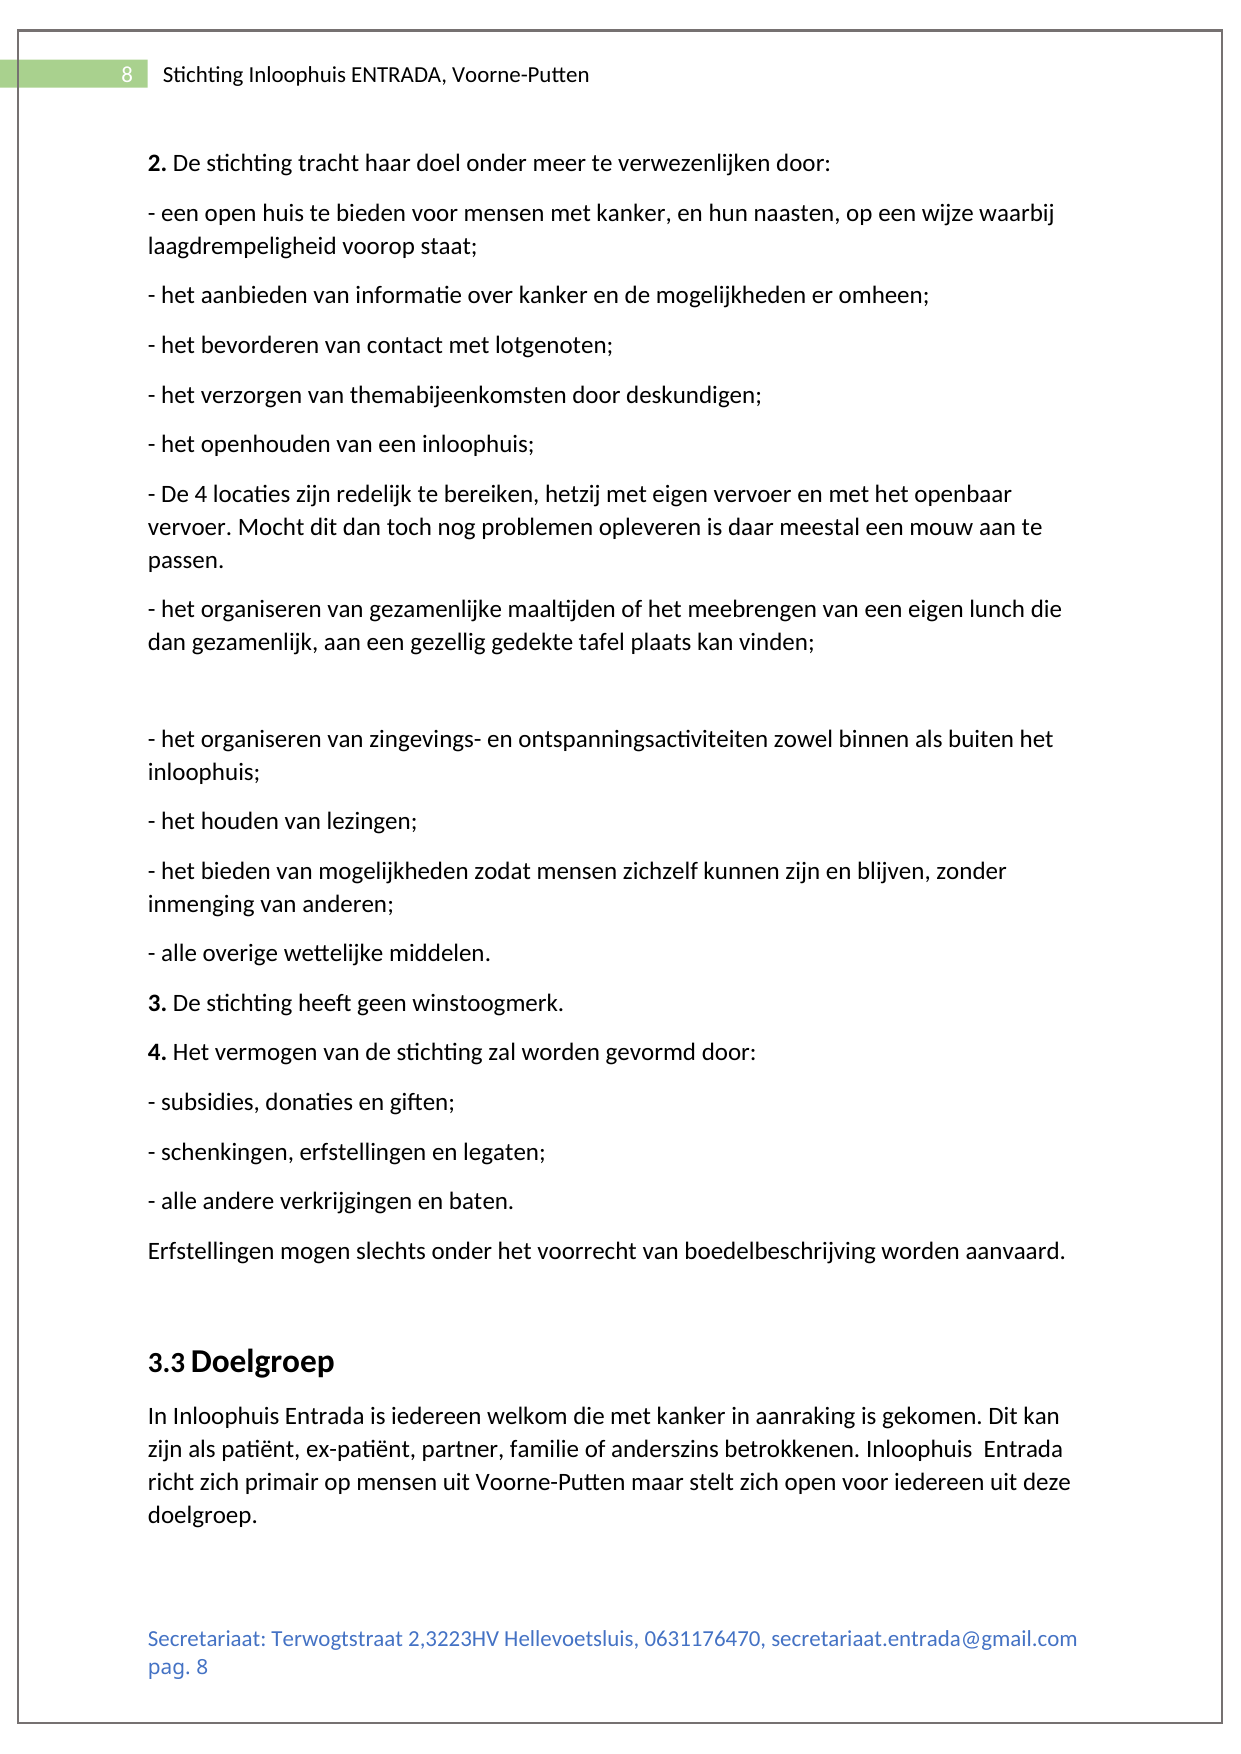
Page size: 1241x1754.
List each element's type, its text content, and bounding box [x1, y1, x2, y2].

text 4. Het vermogen van de stichting zal worden gevormd door: [148, 1037, 1093, 1067]
text - schenkingen, erfstellingen en legaten; [148, 1136, 1093, 1166]
text - een open huis te bieden voor mensen met kanker, en hun naasten, op een wijze waarbij laagdrempeligheid voorop staat; [148, 197, 1093, 261]
text - het houden van lezingen; [148, 805, 1093, 836]
text - het aanbieden van informatie over kanker en de mogelijkheden er omheen; [148, 280, 1093, 310]
text In Inloophuis Entrada is iedereen welkom die met kanker in aanraking is gekomen. Dit kan zijn als patiënt, ex-patiënt, partner, familie of anderszins betrokkenen. Inloophuis Entrada richt zich primair op mensen uit Voorne-Putten maar stelt zich open voor iedereen uit deze doelgroep. [148, 1400, 1093, 1529]
text - het bevorderen van contact met lotgenoten; [148, 329, 1093, 360]
text - het organiseren van zingevings- en ontspanningsactiviteiten zowel binnen als buiten het inloophuis; [148, 723, 1093, 786]
text - het organiseren van gezamenlijke maaltijden of het meebrengen van een eigen lunch die dan gezamenlijk, aan een gezellig gedekte tafel plaats kan vinden; [148, 593, 1093, 657]
text Erfstellingen mogen slechts onder het voorrecht van boedelbeschrijving worden aanvaard. [148, 1235, 1093, 1265]
text - alle andere verkrijgingen en baten. [148, 1185, 1093, 1216]
text 3. De stichting heeft geen winstoogmerk. [148, 987, 1093, 1017]
text - het verzorgen van themabijeenkomsten door deskundigen; [148, 379, 1093, 409]
text - alle overige wettelijke middelen. [148, 937, 1093, 968]
text - subsidies, donaties en giften; [148, 1086, 1093, 1117]
text 2. De stichting tracht haar doel onder meer te verwezenlijken door: [148, 148, 1093, 178]
text - De 4 locaties zijn redelijk te bereiken, hetzij met eigen vervoer en met het openbaar vervoer. Mocht dit dan toch nog problemen opleveren is daar meestal een mouw aan te passen. [148, 478, 1093, 574]
text - het openhouden van een inloophuis; [148, 428, 1093, 459]
text - het bieden van mogelijkheden zodat mensen zichzelf kunnen zijn en blijven, zonder inmenging van anderen; [148, 855, 1093, 918]
text 3.3 Doelgroep [148, 1339, 1093, 1380]
